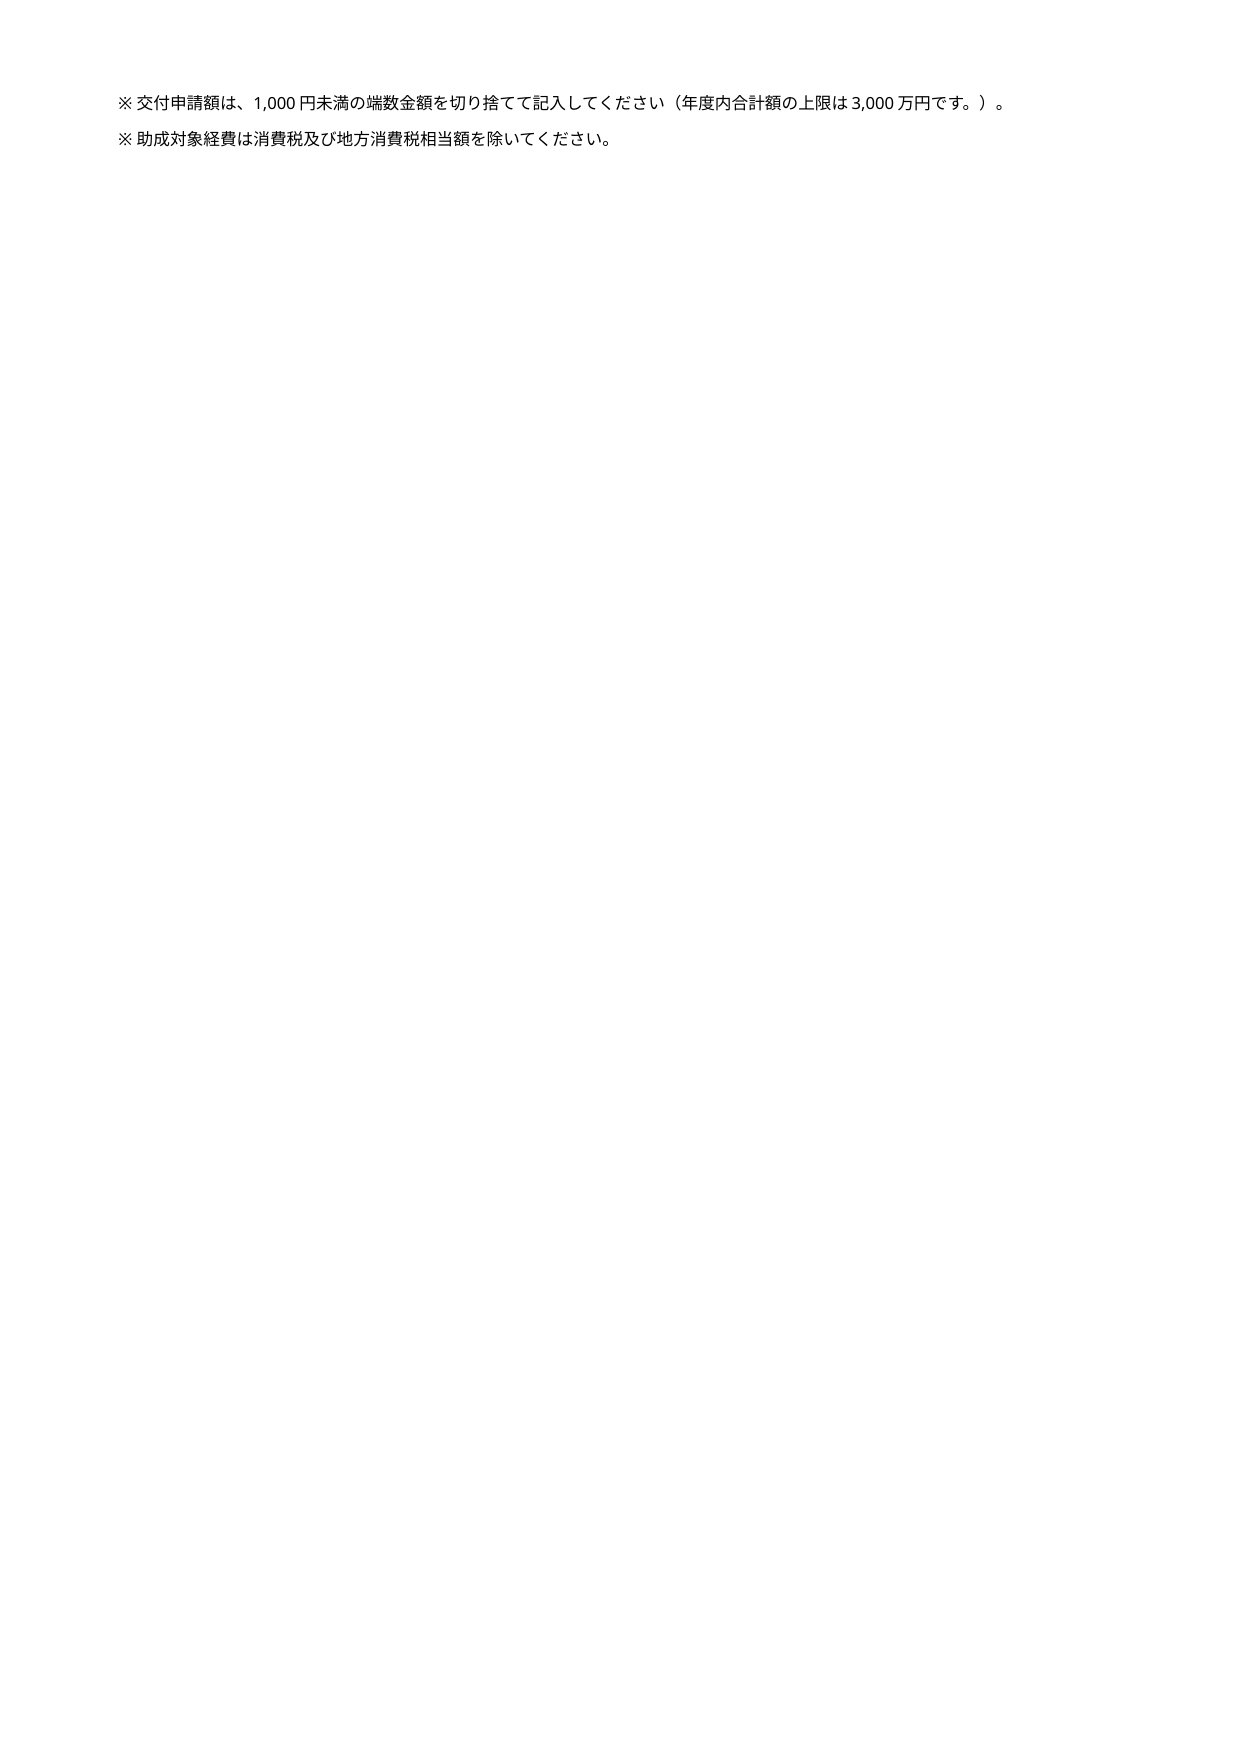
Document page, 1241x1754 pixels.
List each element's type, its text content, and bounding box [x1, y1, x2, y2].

text ※ 交付申請額は、1,000円未満の端数金額を切り捨てて記入してください（年度内合計額の上限は3,000万円です。）。 [118, 84, 1122, 120]
text ※ 助成対象経費は消費税及び地方消費税相当額を除いてください。 [118, 120, 1122, 156]
